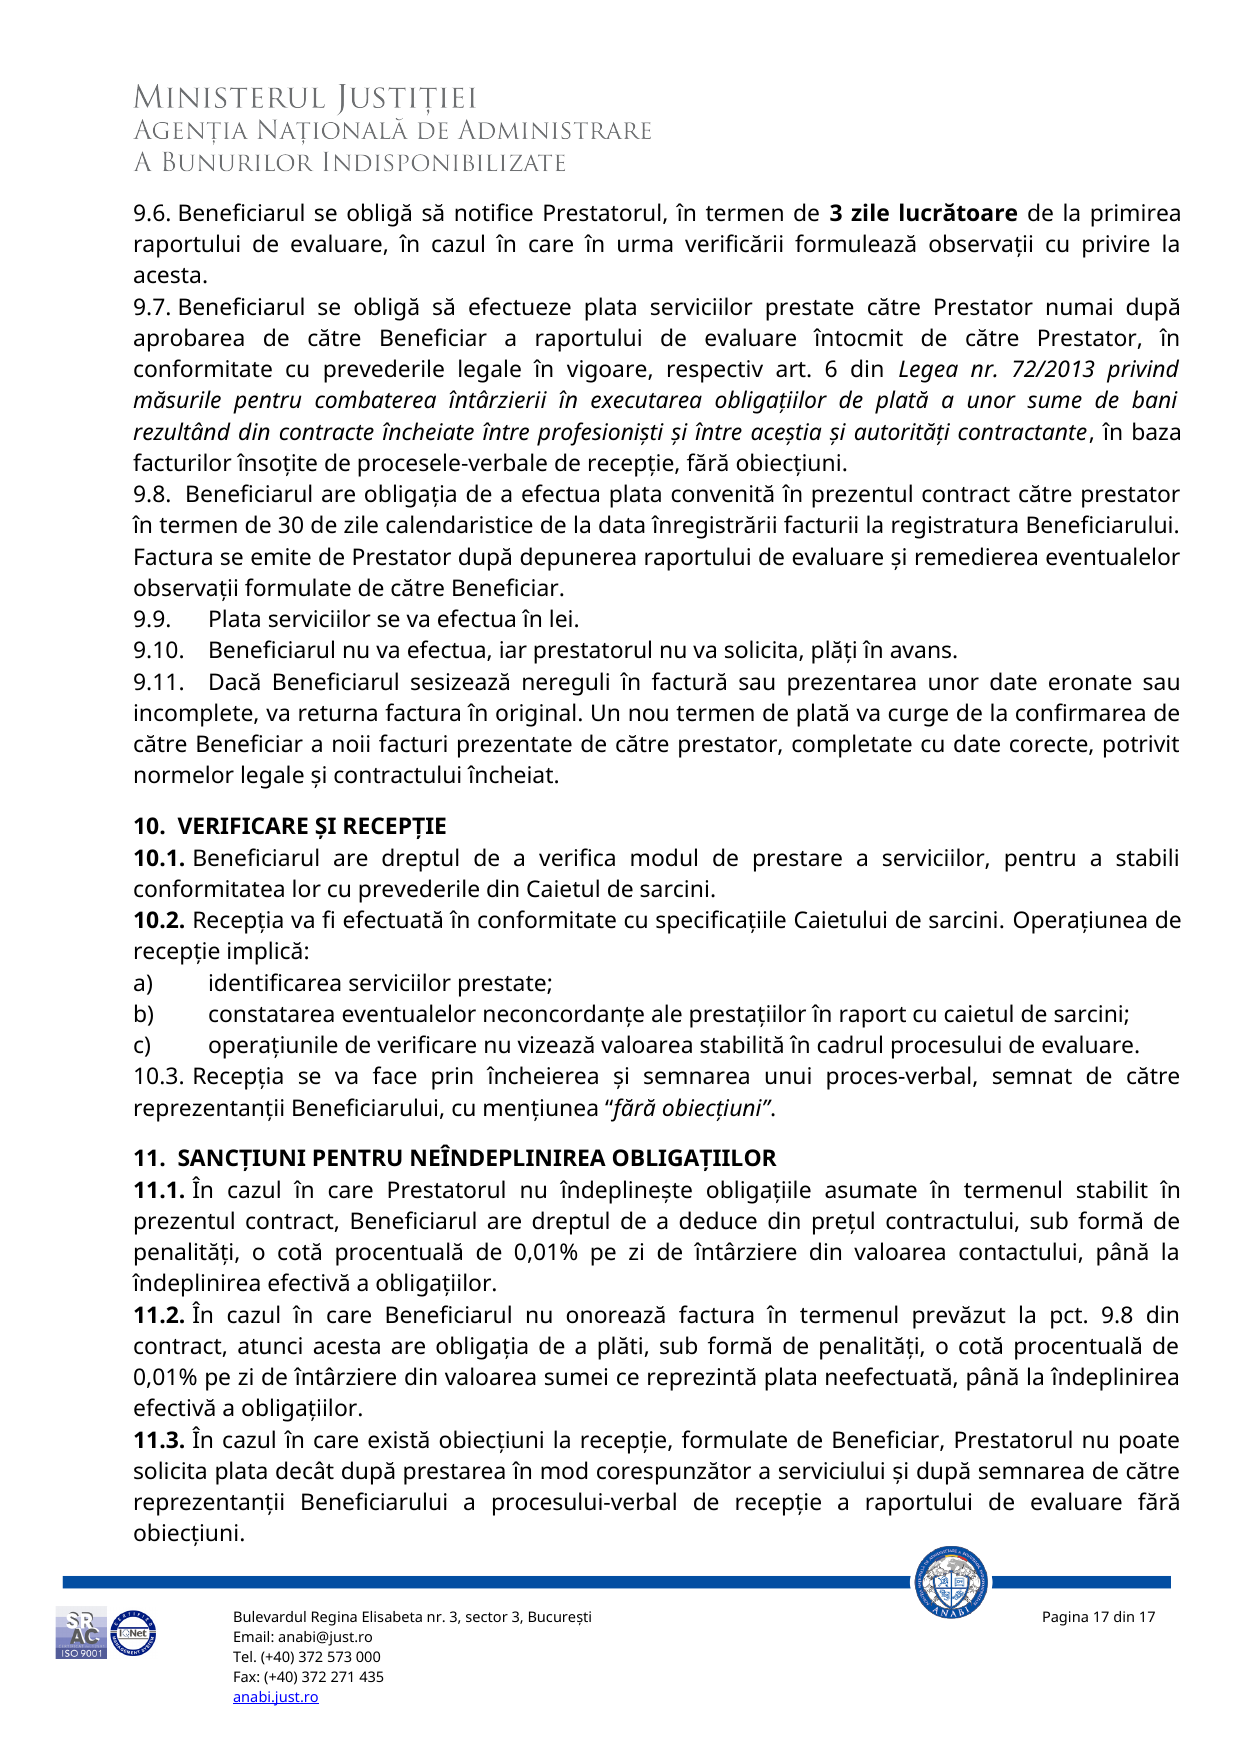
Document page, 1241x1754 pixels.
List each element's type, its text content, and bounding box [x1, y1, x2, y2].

list Beneficiarul are dreptul de a verifica modul de prestare a serviciilor, pentru a stabili conformitatea lor cu prevederile din Caietul de sarcini. [133, 841, 1182, 904]
picture [55, 1540, 1172, 1659]
list Dacă Beneficiarul sesizează nereguli în factură sau prezentarea unor date eronate sau incomplete, va returna factura în original. Un nou termen de plată va curge de la confirmarea de către Beneficiar a noii facturi prezentate de către prestator, completate cu date corecte, potrivit normelor legale și contractului încheiat. [133, 666, 1182, 791]
list Recepția va fi efectuată în conformitate cu specificațiile Caietului de sarcini. Operațiunea de recepție implică: [133, 904, 1182, 966]
list Beneficiarul nu va efectua, iar prestatorul nu va solicita, plăți în avans. [133, 634, 1182, 666]
list SANCȚIUNI PENTRU NEÎNDEPLINIREA OBLIGAȚIILOR [133, 1142, 1182, 1173]
list În cazul în care Prestatorul nu îndeplinește obligațiile asumate în termenul stabilit în prezentul contract, Beneficiarul are dreptul de a deduce din prețul contractului, sub formă de penalități, o cotă procentuală de 0,01% pe zi de întârziere din valoarea contactului, până la îndeplinirea efectivă a obligațiilor. [133, 1173, 1182, 1298]
list Beneficiarul se obligă să notifice Prestatorul, în termen de 3 zile lucrătoare de la primirea raportului de evaluare, în cazul în care în urma verificării formulează observații cu privire la acesta. [133, 197, 1182, 291]
picture [132, 84, 652, 172]
list Plata serviciilor se va efectua în lei. [133, 603, 1182, 634]
list Recepția se va face prin încheierea și semnarea unui proces-verbal, semnat de către reprezentanții Beneficiarului, cu mențiunea “fără obiecțiuni”. [133, 1060, 1182, 1123]
list VERIFICARE ȘI RECEPȚIE [133, 810, 1182, 841]
list identificarea serviciilor prestate; [133, 966, 1182, 998]
list constatarea eventualelor neconcordanțe ale prestațiilor în raport cu caietul de sarcini; [133, 998, 1182, 1029]
list În cazul în care Beneficiarul nu onorează factura în termenul prevăzut la pct. 9.8 din contract, atunci acesta are obligația de a plăti, sub formă de penalități, o cotă procentuală de 0,01% pe zi de întârziere din valoarea sumei ce reprezintă plata neefectuată, până la îndeplinirea efectivă a obligațiilor. [133, 1298, 1182, 1423]
list operațiunile de verificare nu vizează valoarea stabilită în cadrul procesului de evaluare. [133, 1029, 1182, 1060]
list Beneficiarul are obligația de a efectua plata convenită în prezentul contract către prestator în termen de 30 de zile calendaristice de la data înregistrării facturii la registratura Beneficiarului. Factura se emite de Prestator după depunerea raportului de evaluare și remedierea eventualelor observații formulate de către Beneficiar. [133, 478, 1182, 603]
list Beneficiarul se obligă să efectueze plata serviciilor prestate către Prestator numai după aprobarea de către Beneficiar a raportului de evaluare întocmit de către Prestator, în conformitate cu prevederile legale în vigoare, respectiv art. 6 din Legea nr. 72/2013 privind măsurile pentru combaterea întârzierii în executarea obligațiilor de plată a unor sume de bani rezultând din contracte încheiate între profesioniști și între aceștia și autorități contractante, în baza facturilor însoțite de procesele-verbale de recepție, fără obiecțiuni. [133, 291, 1182, 478]
list În cazul în care există obiecțiuni la recepție, formulate de Beneficiar, Prestatorul nu poate solicita plata decât după prestarea în mod corespunzător a serviciului și după semnarea de către reprezentanții Beneficiarului a procesului-verbal de recepție a raportului de evaluare fără obiecțiuni. [133, 1423, 1182, 1548]
